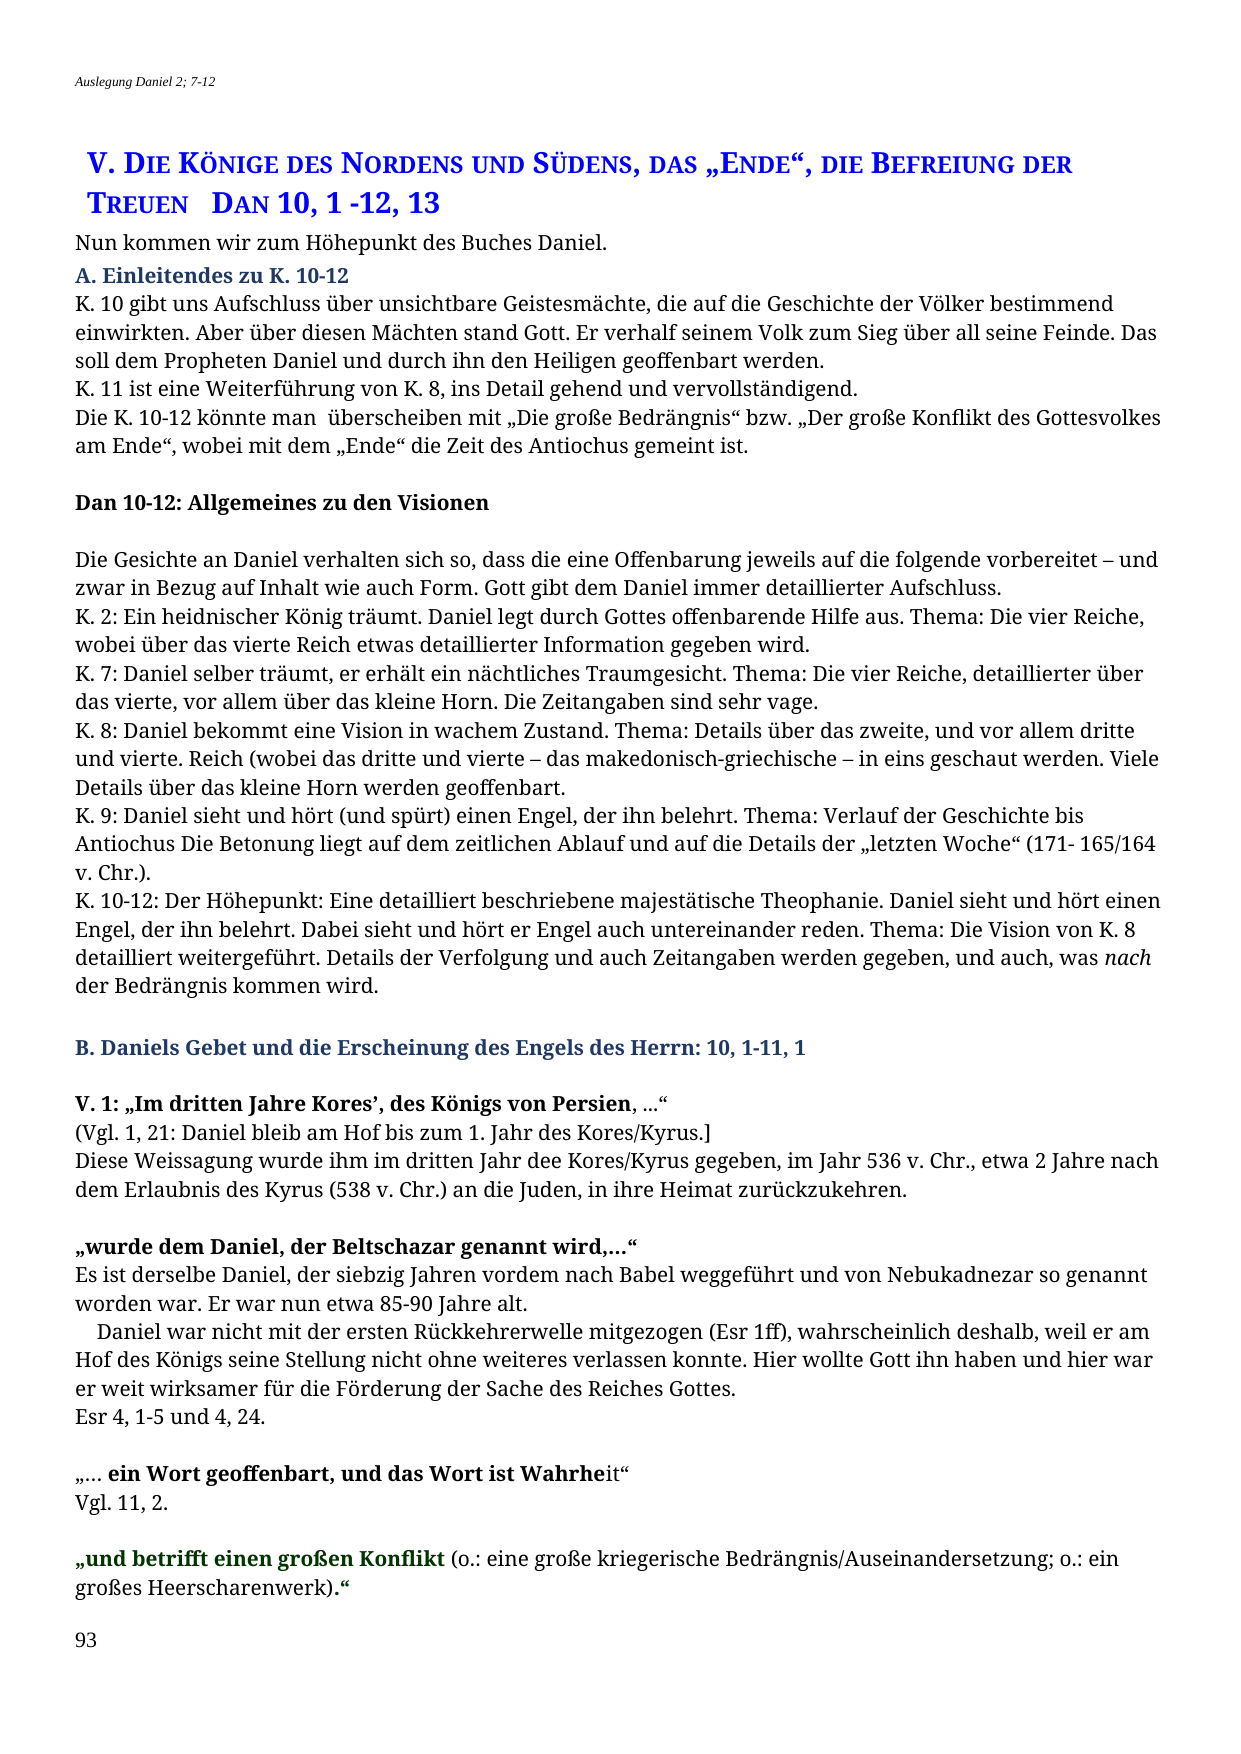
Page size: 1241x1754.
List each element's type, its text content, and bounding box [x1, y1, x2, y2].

text Esr 4, 1-5 und 4, 24. [75, 1402, 1165, 1431]
text Daniel war nicht mit der ersten Rückkehrerwelle mitgezogen (Esr 1ff), wahrscheinlich deshalb, weil er am Hof des Königs seine Stellung nicht ohne weiteres verlassen konnte. Hier wollte Gott ihn haben und hier war er weit wirksamer für die Förderung der Sache des Reiches Gottes. [75, 1317, 1165, 1402]
text „wurde dem Daniel, der Beltschazar genannt wird,…“ [75, 1232, 1165, 1260]
text Die Gesichte an Daniel verhalten sich so, dass die eine Offenbarung jeweils auf die folgende vorbereitet – und zwar in Bezug auf Inhalt wie auch Form. Gott gibt dem Daniel immer detaillierter Aufschluss. [75, 545, 1165, 602]
text „… ein Wort geoffenbart, und das Wort ist Wahrheit“ [75, 1459, 1165, 1488]
text (Vgl. 1, 21: Daniel bleib am Hof bis zum 1. Jahr des Kores/Kyrus.] [75, 1118, 1165, 1146]
text K. 2: Ein heidnischer König träumt. Daniel legt durch Gottes offenbarende Hilfe aus. Thema: Die vier Reiche, wobei über das vierte Reich etwas detaillierter Information gegeben wird. [75, 602, 1165, 659]
text „und betrifft einen großen Konflikt (o.: eine große kriegerische Bedrängnis/Auseinandersetzung; o.: ein großes Heerscharenwerk).“ [75, 1544, 1165, 1601]
text K. 11 ist eine Weiterführung von K. 8, ins Detail gehend und vervollständigend. [75, 374, 1165, 403]
text Es ist derselbe Daniel, der siebzig Jahren vordem nach Babel weggeführt und von Nebukadnezar so genannt worden war. Er war nun etwa 85-90 Jahre alt. [75, 1260, 1165, 1317]
text Dan 10-12: Allgemeines zu den Visionen [75, 488, 1165, 517]
subtitle V. Die Könige des Nordens und Südens, das „Ende“, die Befreiung der Treuen Dan 10, 1 -12, 13 [87, 142, 1165, 222]
text K. 9: Daniel sieht und hört (und spürt) einen Engel, der ihn belehrt. Thema: Verlauf der Geschichte bis Antiochus Die Betonung liegt auf dem zeitlichen Ablauf und auf die Details der „letzten Woche“ (171- 165/164 v. Chr.). [75, 801, 1165, 886]
text Nun kommen wir zum Höhepunkt des Buches Daniel. [75, 228, 1165, 257]
text V. 1: „Im dritten Jahre Kores’, des Königs von Persien, ...“ [75, 1089, 1165, 1118]
text K. 10 gibt uns Aufschluss über unsichtbare Geistesmächte, die auf die Geschichte der Völker bestimmend einwirkten. Aber über diesen Mächten stand Gott. Er verhalf seinem Volk zum Sieg über all seine Feinde. Das soll dem Propheten Daniel und durch ihn den Heiligen geoffenbart werden. [75, 289, 1165, 374]
text K. 10-12: Der Höhepunkt: Eine detailliert beschriebene majestätische Theophanie. Daniel sieht und hört einen Engel, der ihn belehrt. Dabei sieht und hört er Engel auch untereinander reden. Thema: Die Vision von K. 8 detailliert weitergeführt. Details der Verfolgung und auch Zeitangaben werden gegeben, und auch, was nach der Bedrängnis kommen wird. [75, 886, 1165, 1000]
subtitle A. Einleitendes zu K. 10-12 [75, 261, 1165, 289]
text Die K. 10-12 könnte man überscheiben mit „Die große Bedrängnis“ bzw. „Der große Konflikt des Gottesvolkes am Ende“, wobei mit dem „Ende“ die Zeit des Antiochus gemeint ist. [75, 403, 1165, 460]
text K. 8: Daniel bekommt eine Vision in wachem Zustand. Thema: Details über das zweite, und vor allem dritte und vierte. Reich (wobei das dritte und vierte – das makedonisch-griechische – in eins geschaut werden. Viele Details über das kleine Horn werden geoffenbart. [75, 716, 1165, 801]
text Vgl. 11, 2. [75, 1488, 1165, 1516]
text K. 7: Daniel selber träumt, er erhält ein nächtliches Traumgesicht. Thema: Die vier Reiche, detaillierter über das vierte, vor allem über das kleine Horn. Die Zeitangaben sind sehr vage. [75, 659, 1165, 716]
subtitle B. Daniels Gebet und die Erscheinung des Engels des Herrn: 10, 1-11, 1 [75, 1033, 1165, 1061]
text Diese Weissagung wurde ihm im dritten Jahr dee Kores/Kyrus gegeben, im Jahr 536 v. Chr., etwa 2 Jahre nach dem Erlaubnis des Kyrus (538 v. Chr.) an die Juden, in ihre Heimat zurückzukehren. [75, 1146, 1165, 1203]
